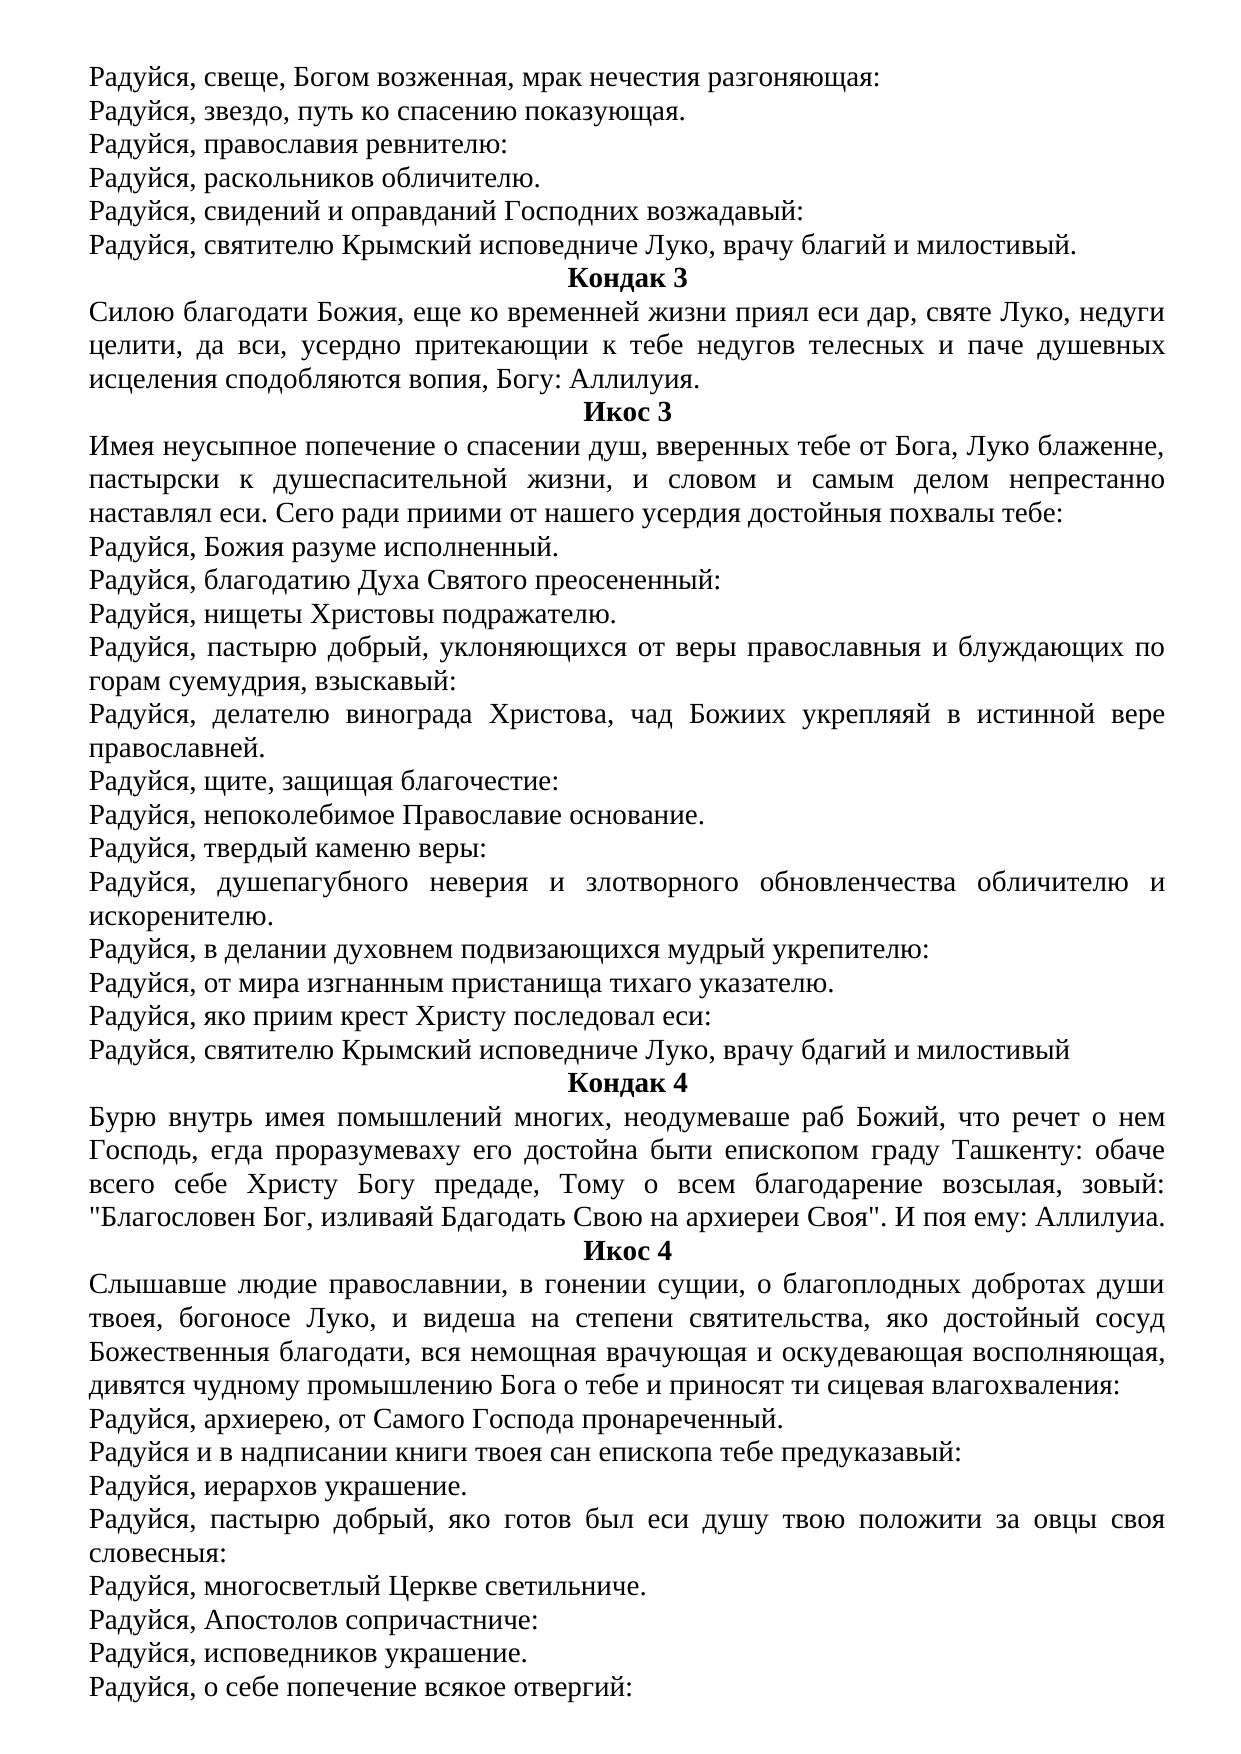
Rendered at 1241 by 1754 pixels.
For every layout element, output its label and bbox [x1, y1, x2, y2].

table_header [89, 59, 1167, 1703]
